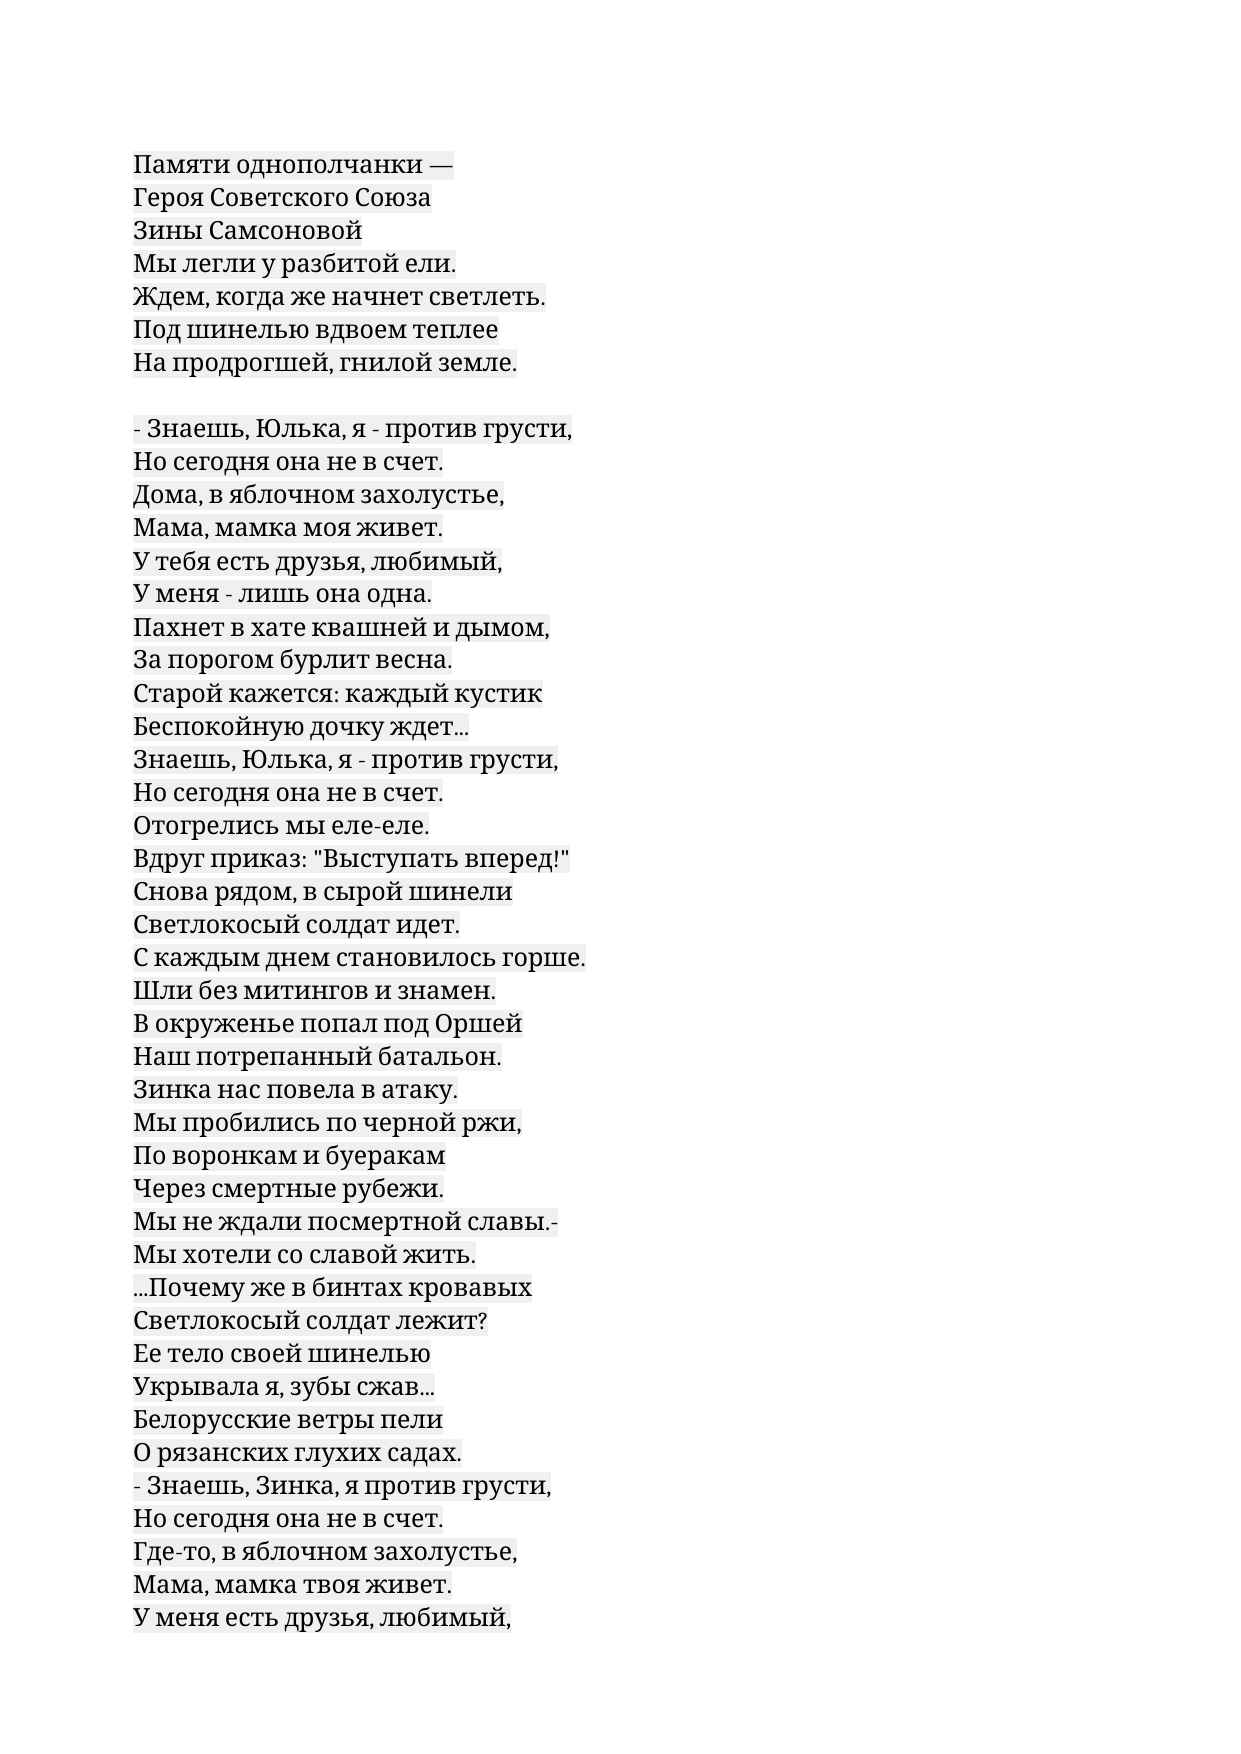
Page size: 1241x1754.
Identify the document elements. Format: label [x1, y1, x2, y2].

text [133, 118, 1107, 1633]
